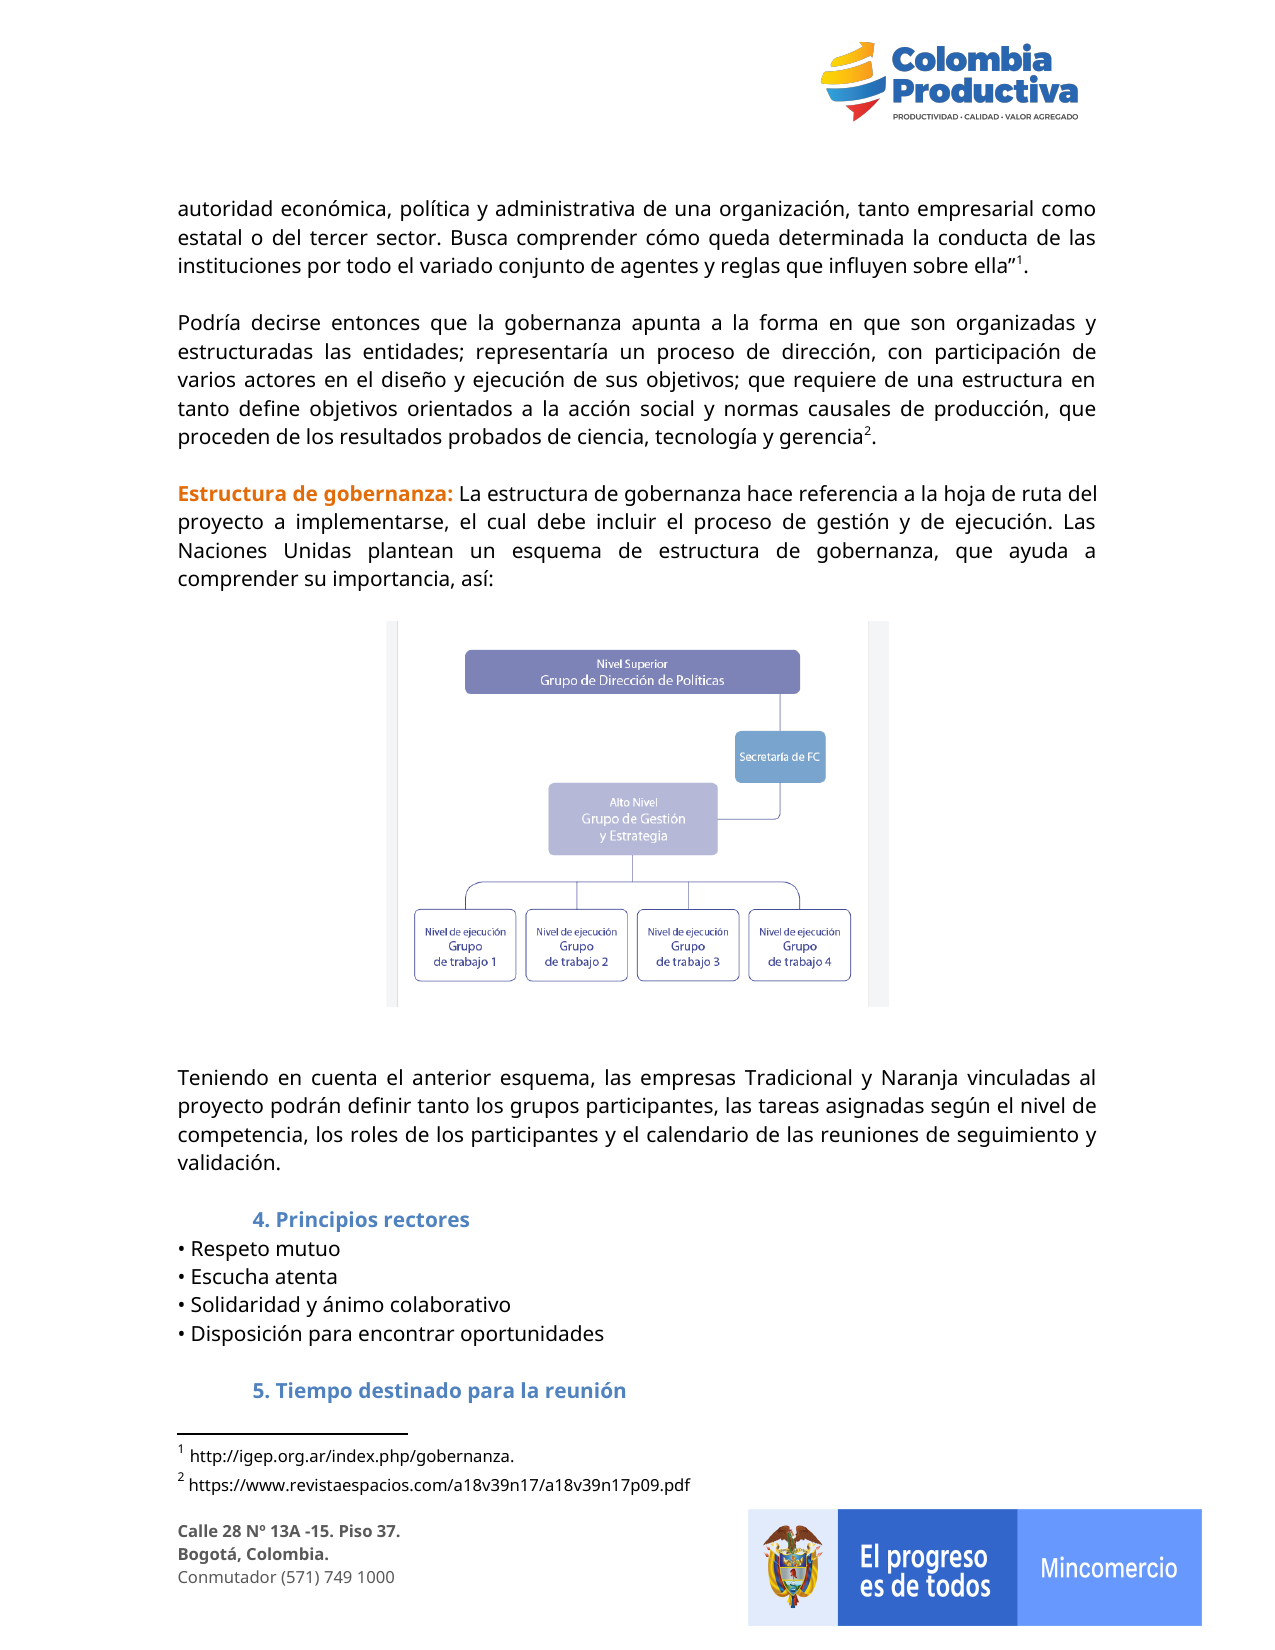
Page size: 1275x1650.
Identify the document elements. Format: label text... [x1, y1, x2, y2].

text Podría decirse entonces que la gobernanza apunta a la forma en que son organizadas y estructuradas las entidades; representaría un proceso de dirección, con participación de varios actores en el diseño y ejecución de sus objetivos; que requiere de una estructura en tanto define objetivos orientados a la acción social y normas causales de producción, que proceden de los resultados probados de ciencia, tecnología y gerencia. [177, 308, 1098, 451]
picture [748, 1509, 1202, 1626]
text 4. Principios rectores [252, 1205, 1098, 1234]
text • Respeto mutuo [177, 1234, 1098, 1262]
text • Disposición para encontrar oportunidades [177, 1319, 1098, 1347]
text • Escucha atenta [177, 1262, 1098, 1291]
text • Solidaridad y ánimo colaborativo [177, 1291, 1098, 1319]
picture [800, 23, 1098, 140]
text 5. Tiempo destinado para la reunión [252, 1376, 1098, 1404]
text Teniendo en cuenta el anterior esquema, las empresas Tradicional y Naranja vinculadas al proyecto podrán definir tanto los grupos participantes, las tareas asignadas según el nivel de competencia, los roles de los participantes y el calendario de las reuniones de seguimiento y validación. [177, 1063, 1098, 1177]
text Estructura de gobernanza: La estructura de gobernanza hace referencia a la hoja de ruta del proyecto a implementarse, el cual debe incluir el proceso de gestión y de ejecución. Las Naciones Unidas plantean un esquema de estructura de gobernanza, que ayuda a comprender su importancia, así: [177, 479, 1098, 593]
picture [386, 621, 889, 1007]
